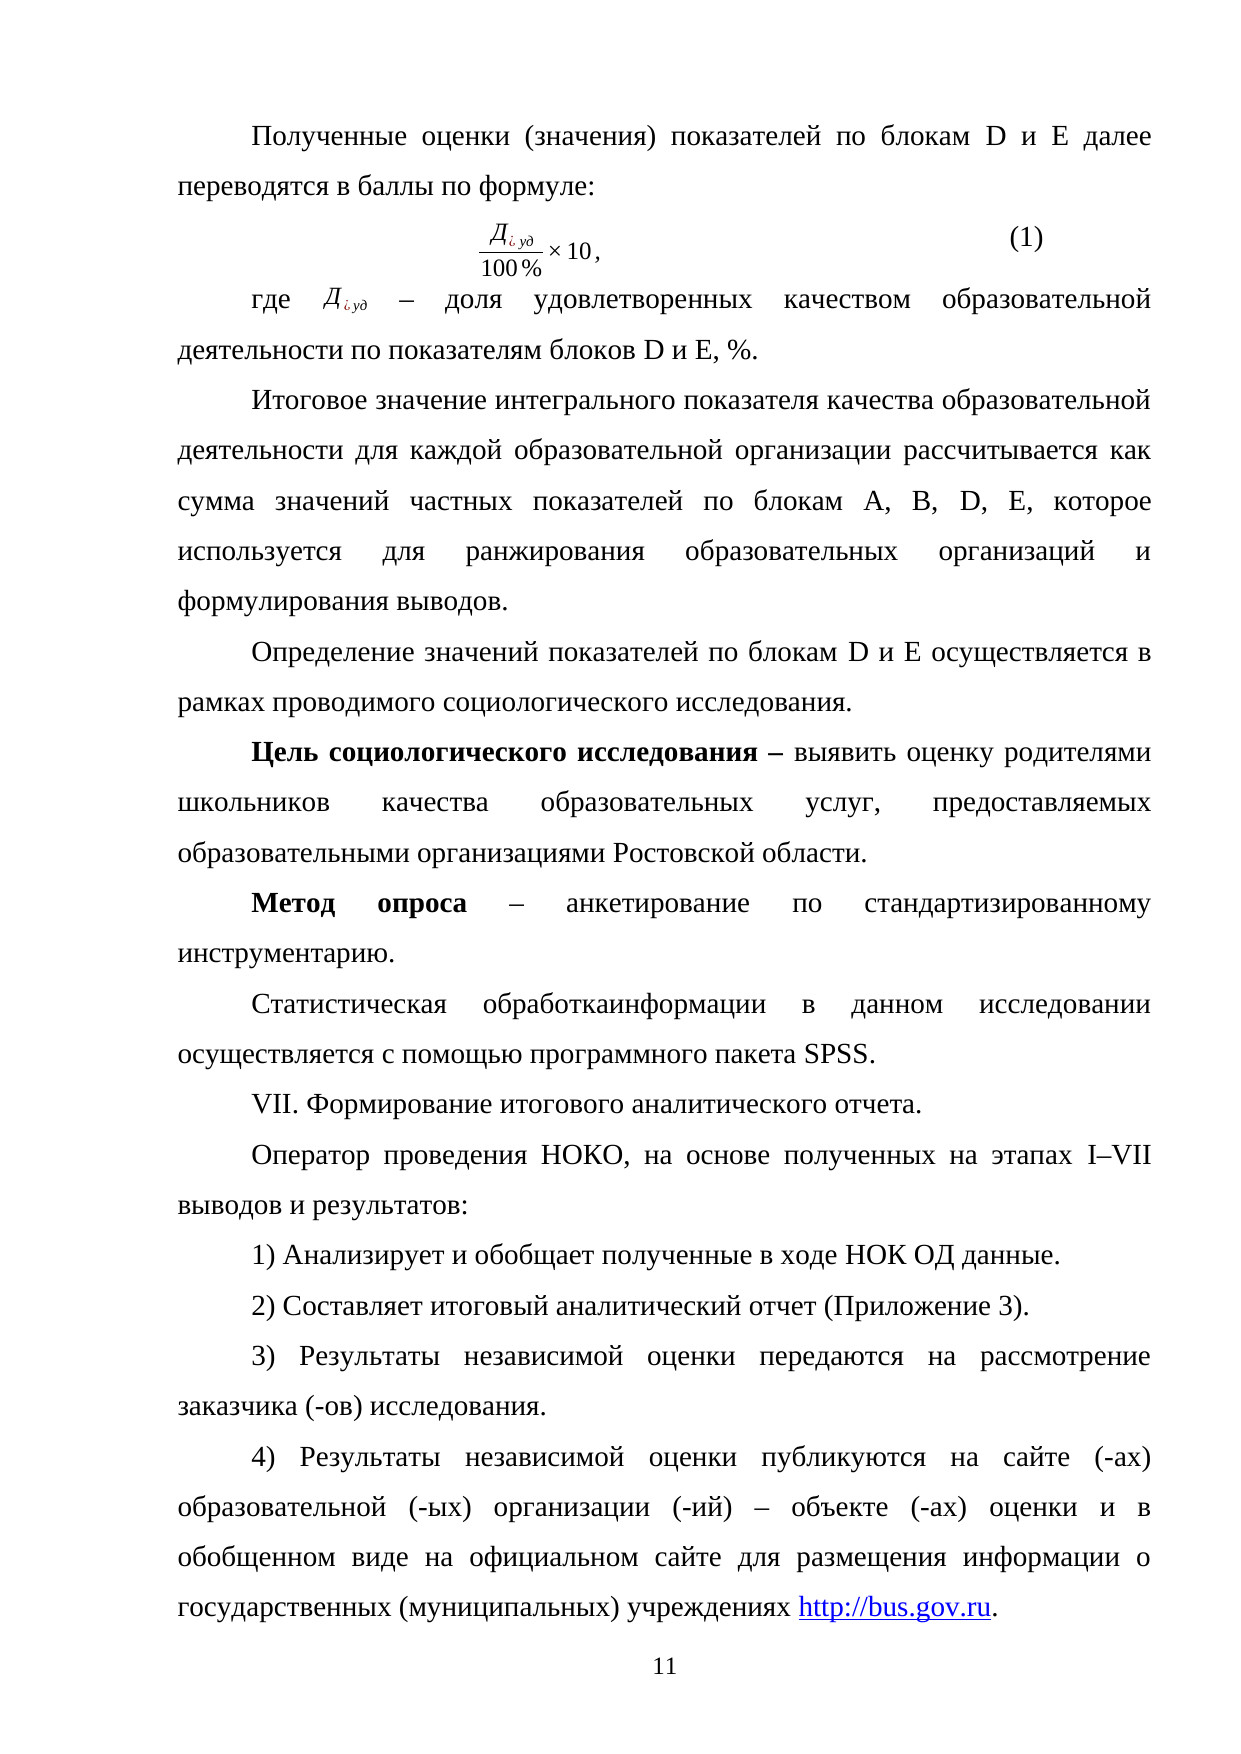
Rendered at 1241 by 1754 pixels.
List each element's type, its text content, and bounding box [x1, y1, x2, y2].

text Итоговое значение интегрального показателя качества образовательной деятельности для каждой образовательной организации рассчитывается как сумма значений частных показателей по блокам А, В, D, E, которое используется для ранжирования образовательных организаций и формулирования выводов. [177, 382, 1152, 617]
table_header (1) [901, 219, 1152, 281]
text VII. Формирование итогового аналитического отчета. [177, 1086, 1152, 1120]
text где – доля удовлетворенных качеством образовательной деятельности по показателям блоков D и E, %. [177, 281, 1152, 365]
text 3) Результаты независимой оценки передаются на рассмотрение заказчика (-ов) исследования. [177, 1338, 1152, 1422]
table_header [177, 219, 901, 281]
text Определение значений показателей по блокам D и E осуществляется в рамках проводимого социологического исследования. [177, 634, 1152, 717]
text Полученные оценки (значения) показателей по блокам D и E далее переводятся в баллы по формуле: [177, 118, 1152, 202]
text Метод опроса – анкетирование по стандартизированному инструментарию. [177, 885, 1152, 969]
text Оператор проведения НОКО, на основе полученных на этапах I–VII выводов и результатов: [177, 1137, 1152, 1221]
text 1) Анализирует и обобщает полученные в ходе НОК ОД данные. [177, 1237, 1152, 1271]
text Цель социологического исследования – выявить оценку родителями школьников качества образовательных услуг, предоставляемых образовательными организациями Ростовской области. [177, 734, 1152, 868]
text 2) Составляет итоговый аналитический отчет (Приложение 3). [177, 1288, 1152, 1321]
text Статистическая обработкаинформации в данном исследовании осуществляется с помощью программного пакета SPSS. [177, 986, 1152, 1070]
text 4) Результаты независимой оценки публикуются на сайте (-ах) образовательной (-ых) организации (-ий) – объекте (-ах) оценки и в обобщенном виде на официальном сайте для размещения информации о государственных (муниципальных) учреждениях http://bus.gov.ru. [177, 1439, 1152, 1623]
